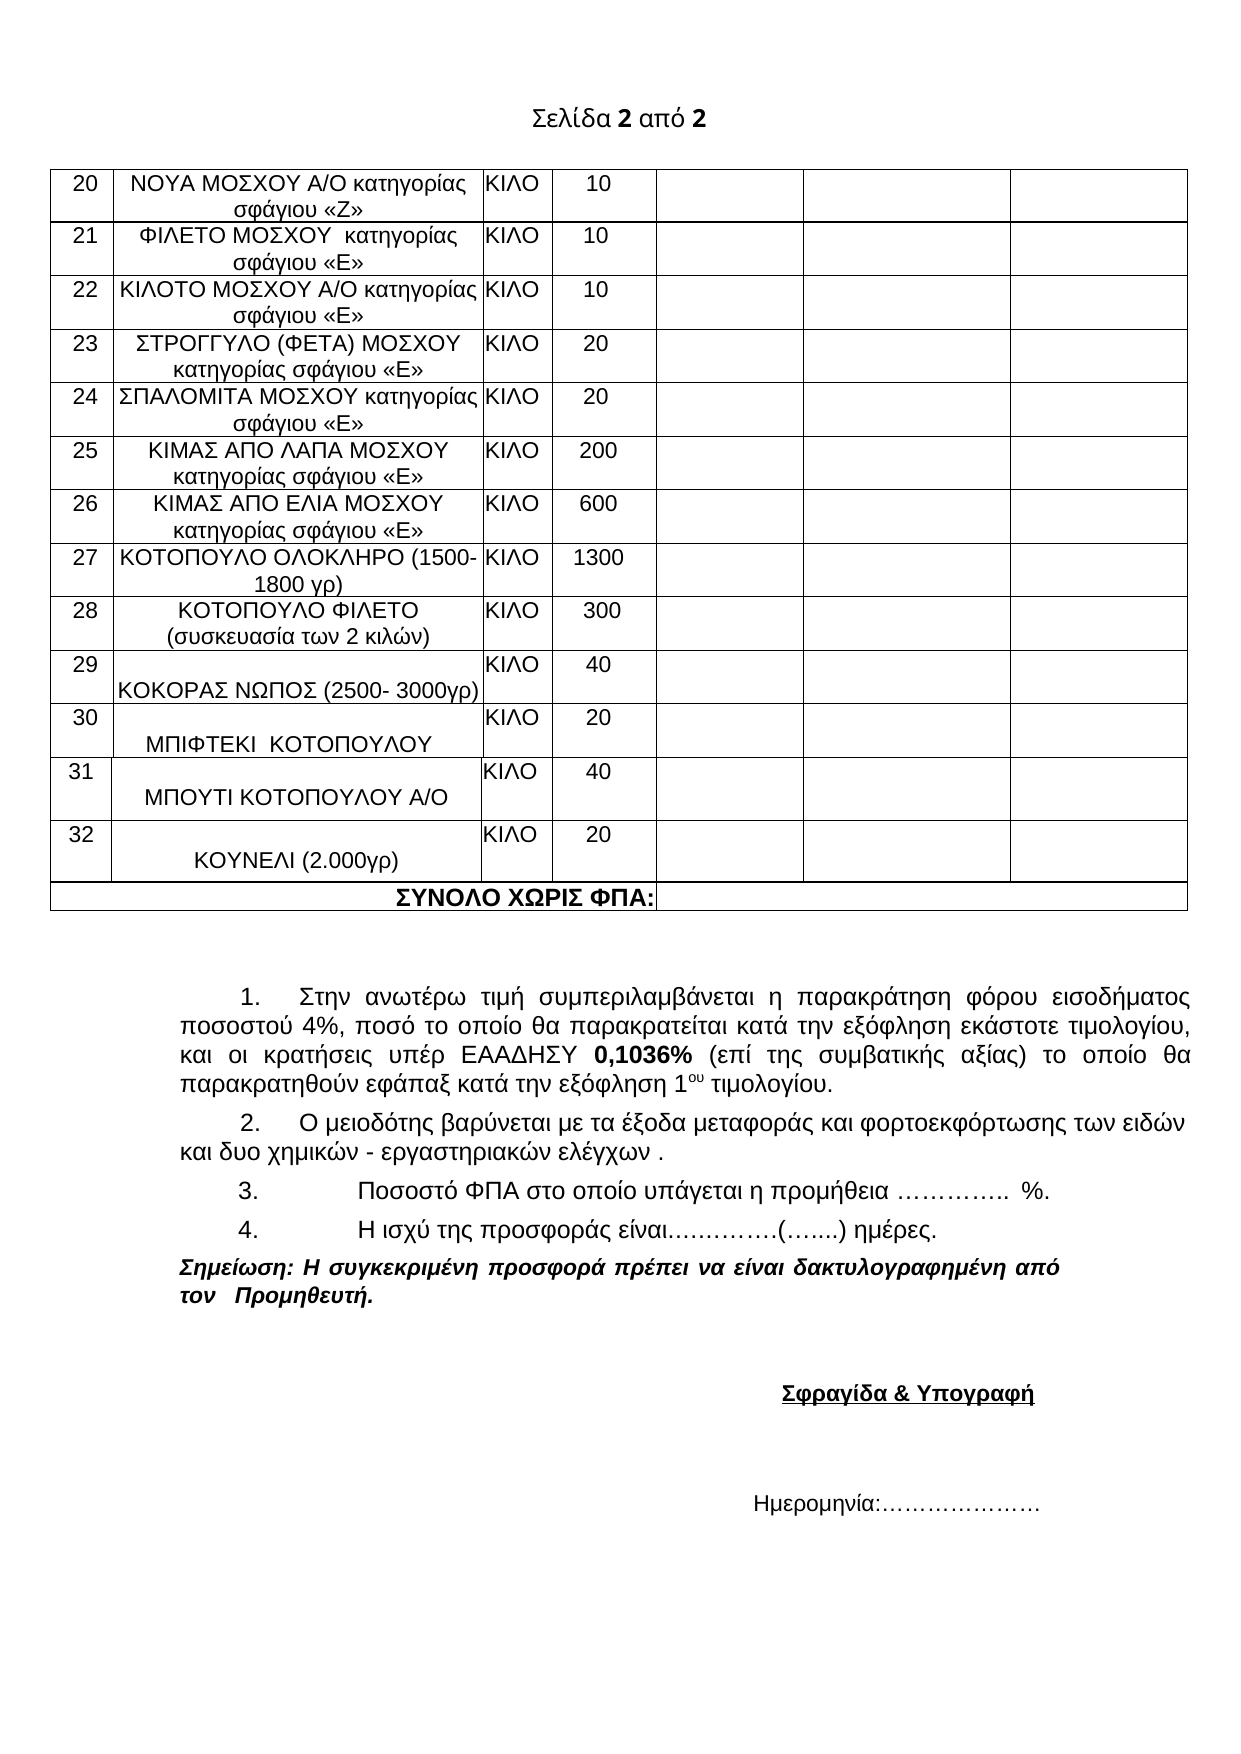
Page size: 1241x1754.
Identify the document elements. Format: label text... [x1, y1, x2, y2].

table_cell [657, 704, 803, 757]
table_cell ΜΠΙΦΤΕΚΙ ΚΟΤΟΠΟΥΛΟΥ [114, 704, 483, 757]
table_cell ΦΙΛΕΤΟ ΜΟΣΧΟΥ κατηγορίας σφάγιου «Ε» [114, 223, 483, 275]
table_cell [1011, 223, 1187, 275]
table_cell [804, 821, 1010, 881]
table_cell [657, 170, 803, 221]
table_cell 600 [553, 490, 656, 543]
table_cell ΚΙΛΟ [484, 223, 552, 275]
table_cell ΚΙΛΟ [484, 597, 552, 650]
table_cell ΣΤΡΟΓΓΥΛΟ (ΦΕΤΑ) ΜΟΣΧΟΥ κατηγορίας σφάγιου «Ε» [114, 330, 483, 382]
table_cell ΣΠΑΛΟΜΙΤΑ ΜΟΣΧΟΥ κατηγορίας σφάγιου «Ε» [114, 383, 483, 436]
table_cell 1300 [553, 544, 656, 596]
table_cell [1011, 490, 1187, 543]
table_cell ΚΙΛΟ [482, 821, 552, 881]
table_cell 40 [553, 651, 656, 703]
table_cell ΚΟΥΝΕΛΙ (2.000γρ) [112, 821, 481, 881]
table_cell [657, 883, 1187, 910]
table_cell [1011, 383, 1187, 436]
table_cell ΜΠΟΥΤΙ ΚΟΤΟΠΟΥΛΟΥ Α/Ο [112, 758, 481, 819]
list Ποσοστό ΦΠΑ στο οποίο υπάγεται η προμήθεια ………….. %. [238, 1176, 1192, 1204]
table_cell [804, 383, 1010, 436]
table_cell 20 [51, 170, 113, 221]
table_cell ΚΙΛΟ [484, 651, 552, 703]
table_cell ΚΙΛΟ [484, 170, 552, 221]
table_cell [657, 223, 803, 275]
table_cell [804, 651, 1010, 703]
table_cell ΝΟΥΑ ΜΟΣΧΟΥ Α/Ο κατηγορίας σφάγιου «Ζ» [114, 170, 483, 221]
table_cell 26 [51, 490, 113, 543]
table_cell 25 [51, 437, 113, 489]
table_cell [657, 821, 803, 881]
table_cell [657, 383, 803, 436]
text Σημείωση: Η συγκεκριμένη προσφορά πρέπει να είναι δακτυλογραφημένη από τον Προμηθευτή. [179, 1254, 1061, 1308]
table_cell [1011, 651, 1187, 703]
table_cell [1011, 437, 1187, 489]
table_cell 10 [553, 170, 656, 221]
table_cell 300 [553, 597, 656, 650]
table_cell ΚΙΛΟ [484, 330, 552, 382]
table_cell [657, 490, 803, 543]
table_cell 20 [553, 821, 656, 881]
list Ο μειοδότης βαρύνεται με τα έξοδα μεταφοράς και φορτοεκφόρτωσης των ειδών και δυο χημικών - εργαστηριακών ελέγχων . [179, 1108, 1192, 1165]
table_cell [1011, 330, 1187, 382]
table_cell [804, 170, 1010, 221]
table_cell ΚΙΛΟ [484, 544, 552, 596]
table_cell [1011, 758, 1187, 819]
table_cell [804, 597, 1010, 650]
table_cell [657, 651, 803, 703]
table_cell 20 [553, 383, 656, 436]
table_cell ΚΙΛΟ [482, 758, 552, 819]
table_cell 27 [51, 544, 113, 596]
table_cell ΚΙΜΑΣ ΑΠΟ ΕΛΙΑ ΜΟΣΧΟΥ κατηγορίας σφάγιου «Ε» [114, 490, 483, 543]
table_cell [804, 437, 1010, 489]
table_cell [657, 758, 803, 819]
table_cell 20 [553, 330, 656, 382]
table_cell 32 [51, 821, 111, 881]
table_cell [657, 597, 803, 650]
table_cell [1011, 544, 1187, 596]
table_cell [804, 704, 1010, 757]
table_cell 31 [51, 758, 111, 819]
table_cell 23 [51, 330, 113, 382]
table_cell 24 [51, 383, 113, 436]
table_cell 28 [51, 597, 113, 650]
table_cell ΚΙΛΟ [484, 276, 552, 328]
table_cell ΚΙΛΟΤΟ ΜΟΣΧΟΥ Α/Ο κατηγορίας σφάγιου «Ε» [114, 276, 483, 328]
table_cell ΚΙΛΟ [484, 704, 552, 757]
table_cell 20 [553, 704, 656, 757]
table_cell [804, 276, 1010, 328]
table_cell 10 [553, 223, 656, 275]
table_cell ΚΟΤΟΠΟΥΛΟ ΦΙΛΕΤΟ (συσκευασία των 2 κιλών) [114, 597, 483, 650]
table_cell [804, 490, 1010, 543]
list Στην ανωτέρω τιμή συμπεριλαμβάνεται η παρακράτηση φόρου εισοδήματος ποσοστού 4%, ποσό το οποίο θα παρακρατείται κατά την εξόφληση εκάστοτε τιμολογίου, και οι κρατήσεις υπέρ ΕΑΑΔΗΣΥ 0,1036% (επί της συμβατικής αξίας) το οποίο θα παρακρατηθούν εφάπαξ κατά την εξόφληση 1ου τιμολογίου. [179, 982, 1192, 1097]
text Σφραγίδα & Υπογραφή [782, 1380, 1192, 1406]
table_cell 22 [51, 276, 113, 328]
table_cell [657, 544, 803, 596]
table_cell [657, 330, 803, 382]
table_cell ΣΥΝΟΛΟ ΧΩΡΙΣ ΦΠΑ: Σ ΦΠΑ (€ [51, 883, 656, 910]
table_cell [804, 330, 1010, 382]
table_cell [1011, 597, 1187, 650]
text Ημερομηνία:………………… [46, 1490, 1192, 1517]
list Η ισχύ της προσφοράς είναι …….(…....) ημέρες. [238, 1215, 1192, 1243]
table_cell 200 [553, 437, 656, 489]
table_cell 30 [51, 704, 113, 757]
table_cell 29 [51, 651, 113, 703]
table_cell [1011, 704, 1187, 757]
table_cell [1011, 821, 1187, 881]
table_cell ΚΙΛΟ [484, 490, 552, 543]
table_cell 40 [553, 758, 656, 819]
table_cell [657, 437, 803, 489]
table_cell ΚΟΤΟΠΟΥΛΟ ΟΛΟΚΛΗΡΟ (1500- 1800 γρ) [114, 544, 483, 596]
table_cell ΚΙΛΟ [484, 383, 552, 436]
table_cell 10 [553, 276, 656, 328]
table_cell [804, 223, 1010, 275]
table_cell [804, 544, 1010, 596]
table_cell [1011, 276, 1187, 328]
table_cell [804, 758, 1010, 819]
table_cell 21 [51, 223, 113, 275]
table_cell [657, 276, 803, 328]
table_cell ΚΙΛΟ [484, 437, 552, 489]
table_cell [1011, 170, 1187, 221]
table_cell ΚΟΚΟΡΑΣ ΝΩΠΟΣ (2500- 3000γρ) [114, 651, 483, 703]
table_cell ΚΙΜΑΣ ΑΠΟ ΛΑΠΑ ΜΟΣΧΟΥ κατηγορίας σφάγιου «Ε» [114, 437, 483, 489]
